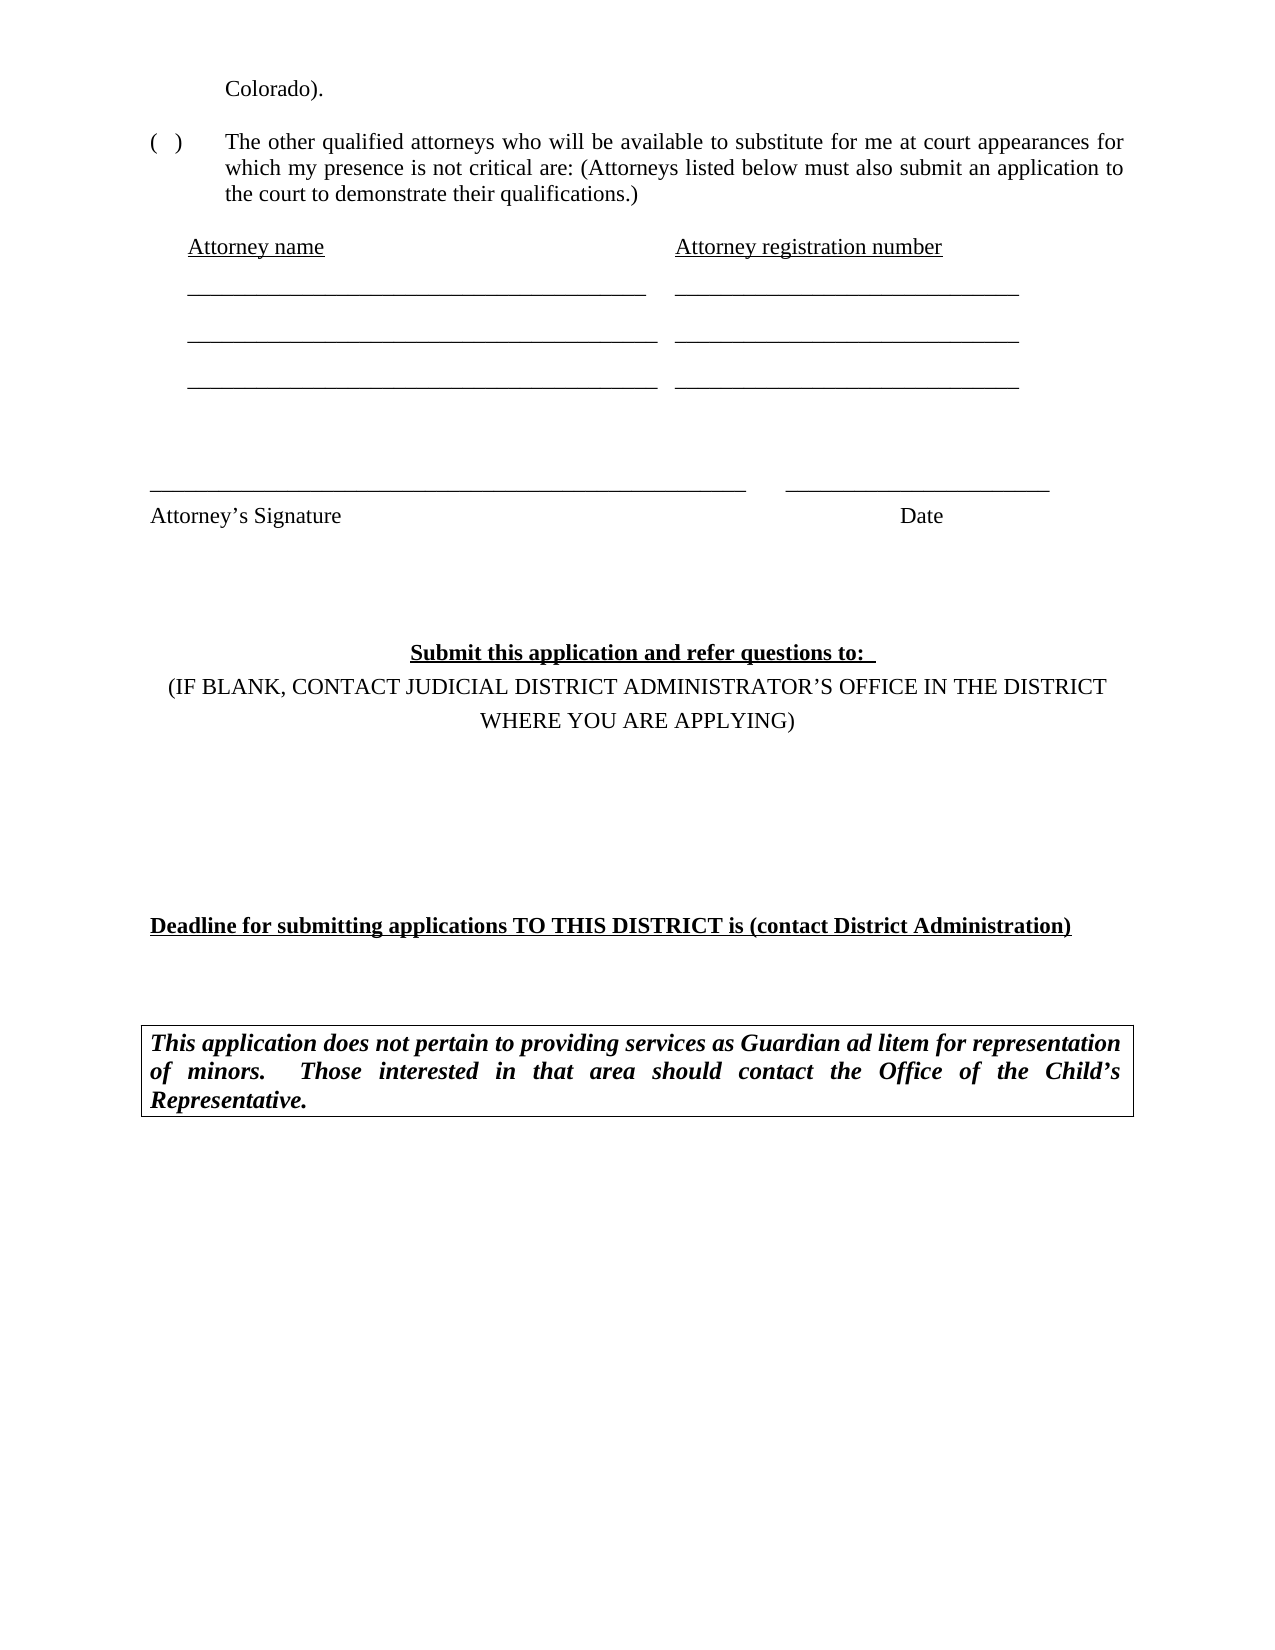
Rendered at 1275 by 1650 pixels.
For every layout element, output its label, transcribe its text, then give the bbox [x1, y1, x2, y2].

text Submit this application and refer questions to: [150, 639, 1125, 665]
text _________________________________________ ______________________________ [150, 319, 1125, 345]
text Deadline for submitting applications TO THIS DISTRICT is (contact District Administration) [150, 912, 1125, 938]
text ________________________________________ ______________________________ [150, 272, 1125, 298]
text Colorado). [150, 75, 1125, 101]
text ____________________________________________________ _______________________ [150, 468, 1125, 494]
text ( ) The other qualified attorneys who will be available to substitute for me at court appearances for which my presence is not critical are: (Attorneys listed below must also submit an application to the court to demonstrate their qualifications.) [150, 128, 1125, 207]
text _________________________________________ ______________________________ [150, 365, 1125, 392]
text Attorney’s Signature Date [150, 502, 1125, 528]
text This application does not pertain to providing services as Guardian ad litem for representation of minors. Those interested in that area should contact the Office of the Child’s Representative. [142, 1026, 1133, 1116]
text Attorney name Attorney registration number [150, 233, 1125, 259]
text (IF BLANK, CONTACT JUDICIAL DISTRICT ADMINISTRATOR’S OFFICE IN THE DISTRICT WHERE YOU ARE APPLYING) [150, 673, 1125, 733]
